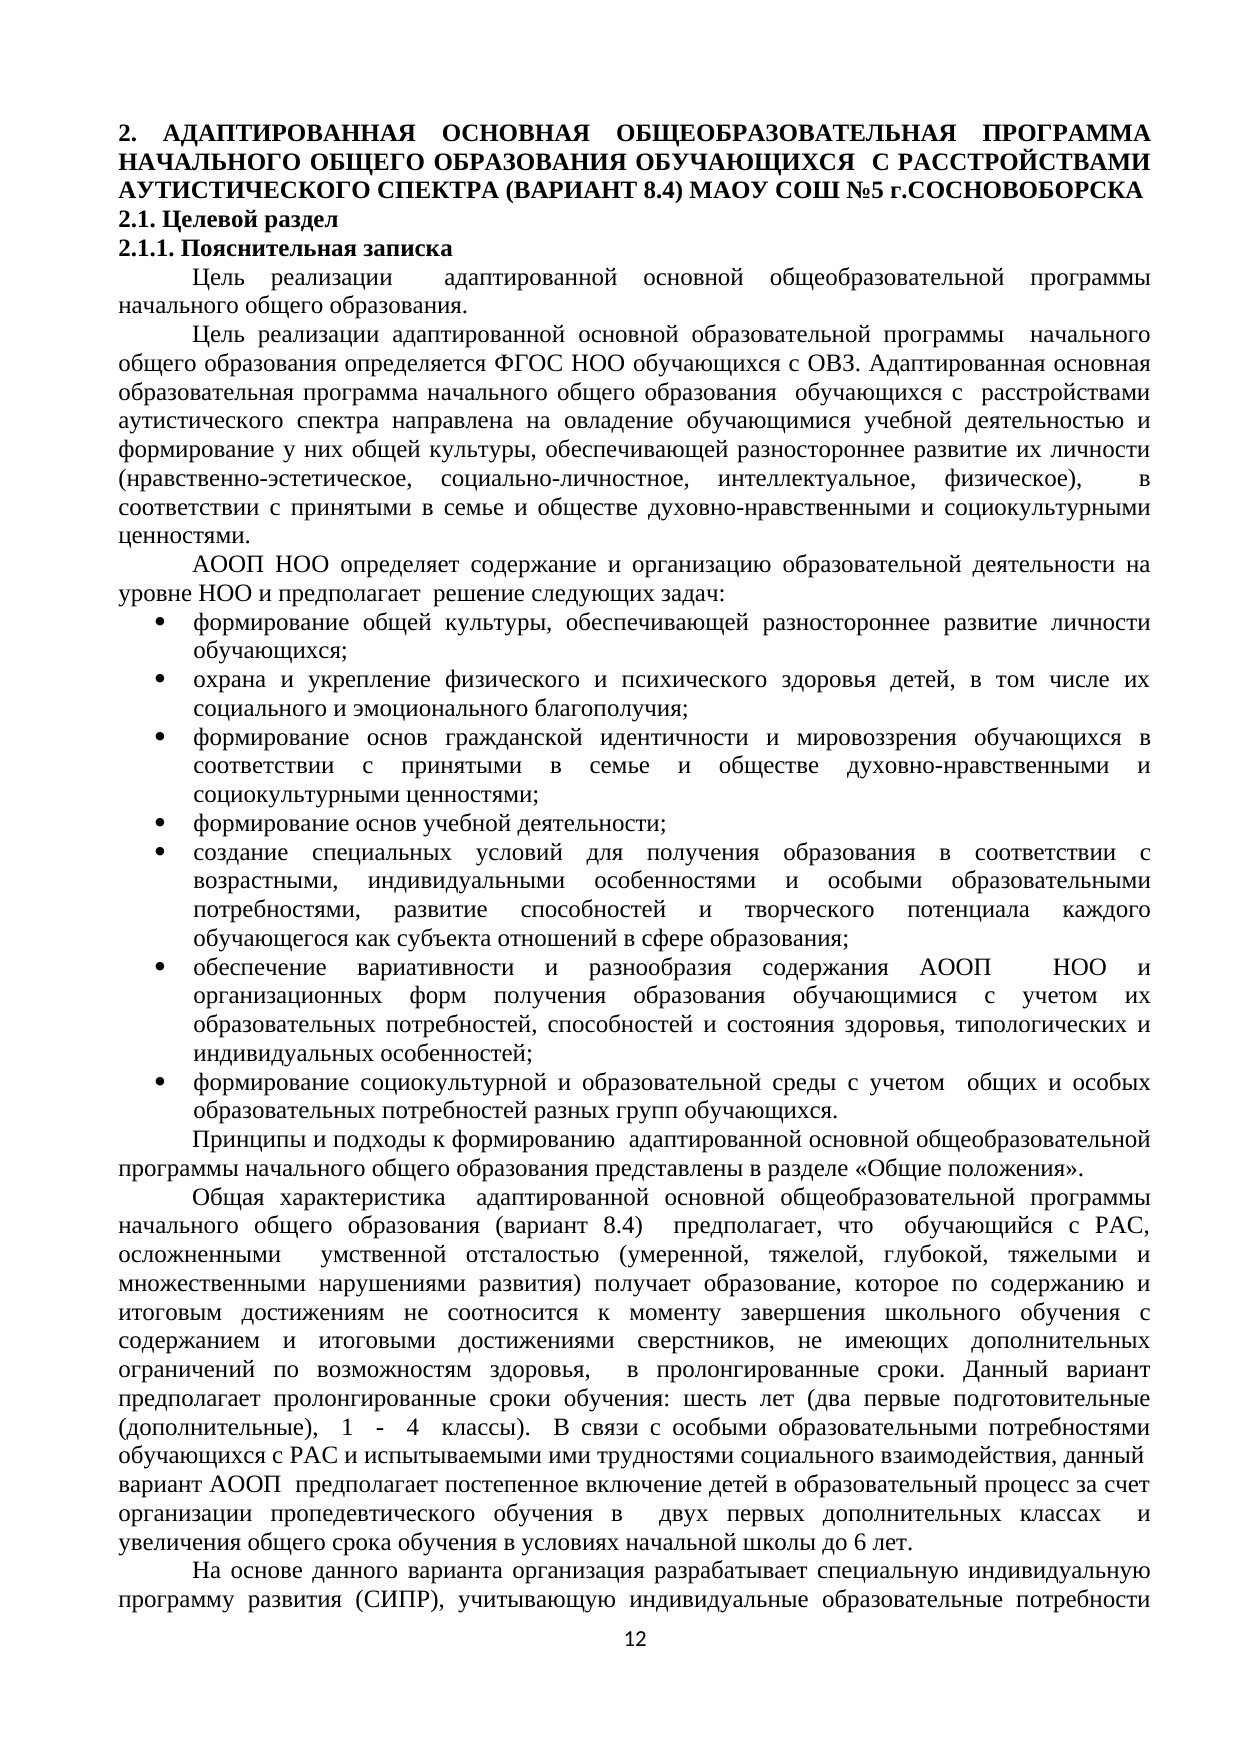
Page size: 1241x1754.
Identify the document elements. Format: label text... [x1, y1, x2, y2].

text 2.1.1. Пояснительная записка [118, 233, 1152, 262]
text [118, 1556, 1152, 1613]
list обеспечение вариативности и разнообразия содержания АООП НОО и организационных форм получения образования обучающимися с учетом их образовательных потребностей, способностей и состояния здоровья, типологических и индивидуальных особенностей; [156, 952, 1152, 1067]
text Цель реализации адаптированной основной образовательной программы начального общего образования определяется ФГОС НОО обучающихся с ОВЗ. Адаптированная основная образовательная программа начального общего образования обучающихся с расстройствами аутистического спектра направлена на овладение обучающимися учебной деятельностью и формирование у них общей культуры, обеспечивающей разностороннее развитие их личности (нравственно-эстетическое, социально-личностное, интеллектуальное, физическое), в соответствии с принятыми в семье и обществе духовно-нравственными и социокультурными ценностями. [118, 319, 1152, 549]
text Цель реализации адаптированной основной общеобразовательной программы начального общего образования. [118, 262, 1152, 319]
text вариант АООП предполагает постепенное включение детей в образовательный процесс за счет организации пропедевтического обучения в двух первых дополнительных классах и увеличения общего срока обучения в условиях начальной школы до 6 лет. [118, 1469, 1152, 1556]
list формирование основ учебной деятельности; [156, 808, 1152, 837]
list формирование социокультурной и образовательной среды с учетом общих и особых образовательных потребностей разных групп обучающихся. [156, 1067, 1152, 1124]
text 2. АДАПТИРОВАННАЯ ОСНОВНАЯ ОБЩЕОБРАЗОВАТЕЛЬНАЯ ПРОГРАММА НАЧАЛЬНОГО ОБЩЕГО ОБРАЗОВАНИЯ ОБУЧАЮЩИХСЯ С РАССТРОЙСТВАМИ АУТИСТИЧЕСКОГО СПЕКТРА (ВАРИАНТ 8.4) МАОУ СОШ №5 г.СОСНОВОБОРСКА [118, 118, 1152, 204]
text АООП НОО определяет содержание и организацию образовательной деятельности на уровне НОО и предполагает решение следующих задач: [118, 549, 1152, 607]
text 2.1. Целевой раздел [118, 204, 1152, 233]
text Принципы и подходы к формированию адаптированной основной общеобразовательной программы начального общего образования представлены в разделе «Общие положения». [118, 1124, 1152, 1182]
list формирование основ гражданской идентичности и мировоззрения обучающихся в соответствии с принятыми в семье и обществе духовно-нравственными и социокультурными ценностями; [156, 722, 1152, 808]
list создание специальных условий для получения образования в соответствии с возрастными, индивидуальными особенностями и особыми образовательными потребностями, развитие способностей и творческого потенциала каждого обучающегося как субъекта отношений в сфере образования; [156, 837, 1152, 952]
list формирование общей культуры, обеспечивающей разностороннее развитие личности обучающихся; [156, 607, 1152, 664]
list охрана и укрепление физического и психического здоровья детей, в том числе их социального и эмоционального благополучия; [156, 664, 1152, 722]
text Общая характеристика адаптированной основной общеобразовательной программы начального общего образования (вариант 8.4) предполагает, что обучающийся с РАС, осложненными умственной отсталостью (умеренной, тяжелой, глубокой, тяжелыми и множественными нарушениями развития) получает образование, которое по содержанию и итоговым достижениям не соотносится к моменту завершения школьного обучения с содержанием и итоговыми достижениями сверстников, не имеющих дополнительных ограничений по возможностям здоровья, в пролонгированные сроки. Данный вариант предполагает пролонгированные сроки обучения: шесть лет (два первые подготовительные (дополнительные), 1 - 4 классы). В связи с особыми образовательными потребностями обучающихся с РАС и испытываемыми ими трудностями социального взаимодействия, данный [118, 1182, 1152, 1469]
